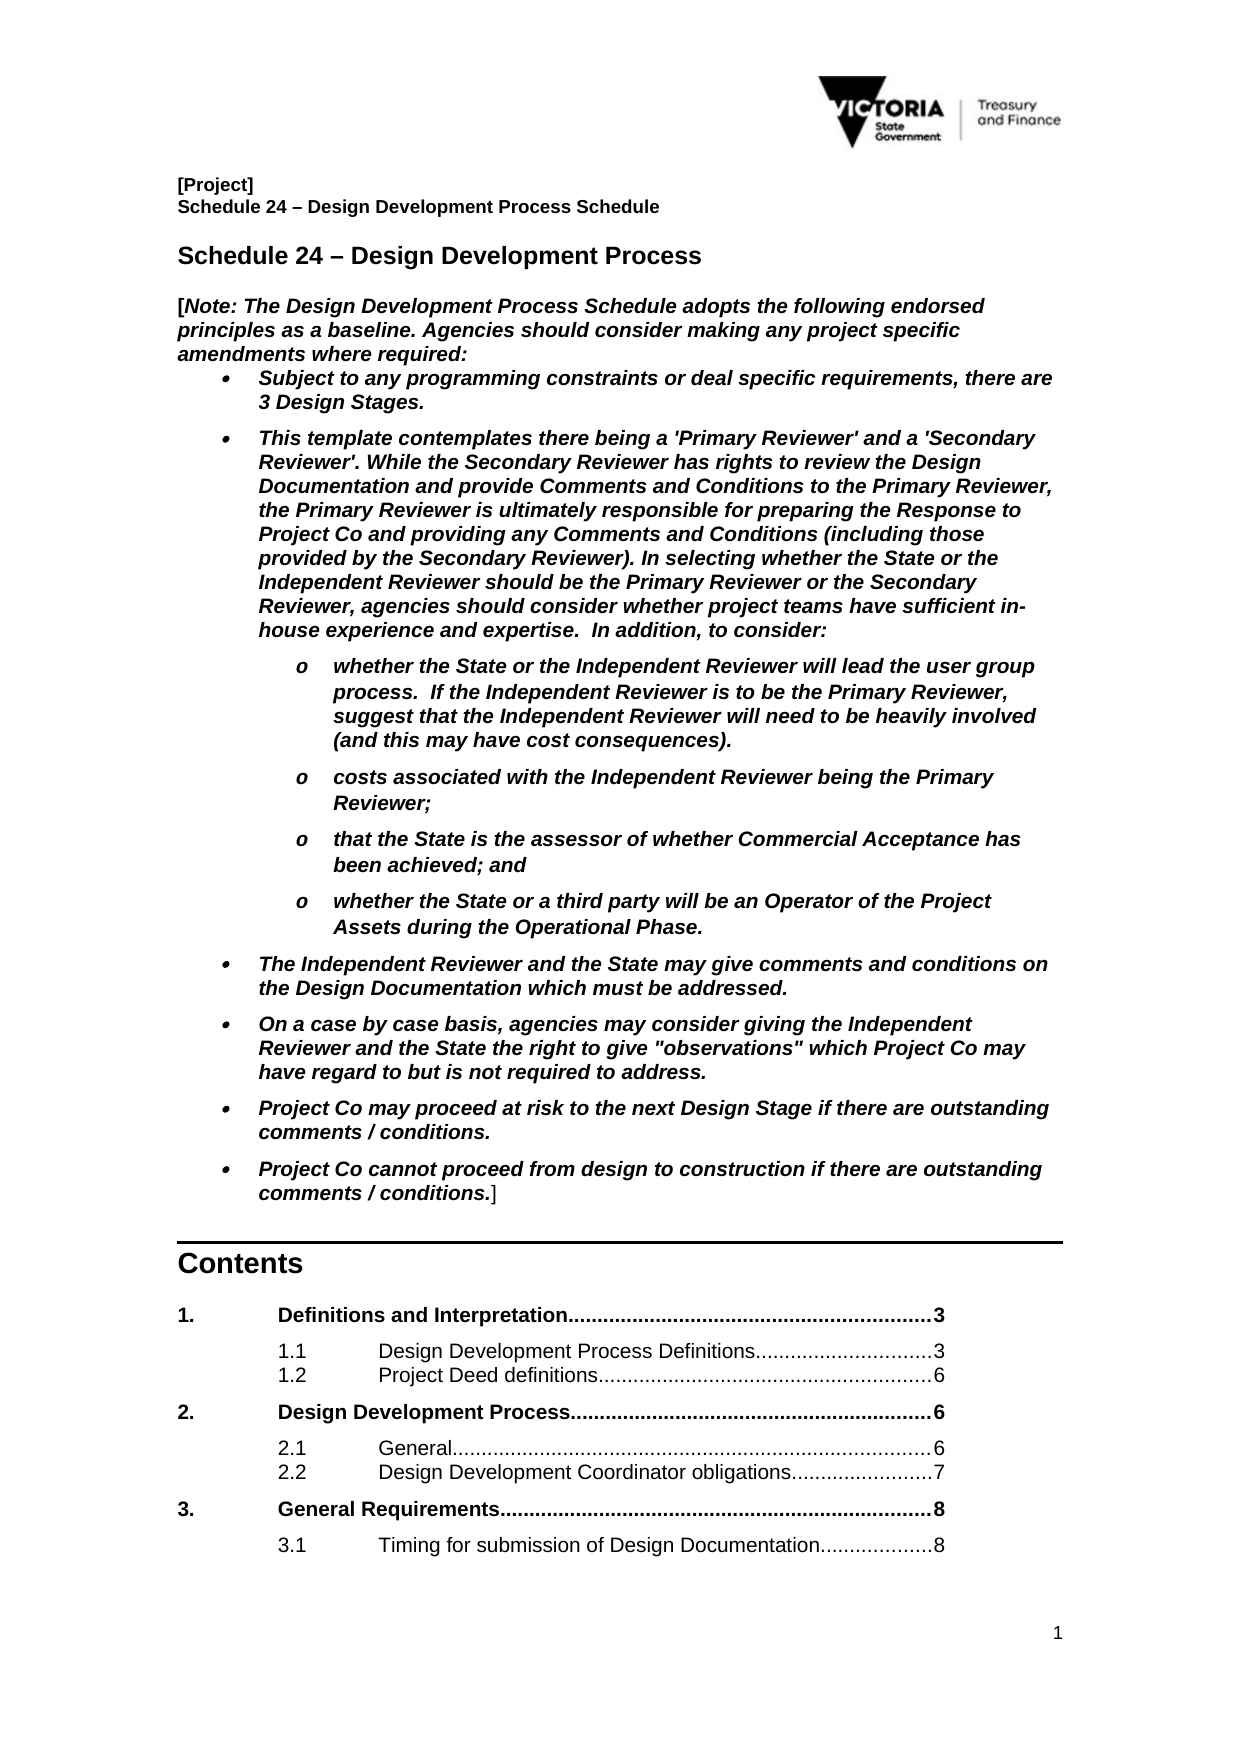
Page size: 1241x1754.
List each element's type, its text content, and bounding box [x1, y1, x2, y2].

list The Independent Reviewer and the State may give comments and conditions on the Design Documentation which must be addressed. [221, 951, 1063, 999]
text 3.1 Timing for submission of Design Documentation 8 [278, 1533, 945, 1557]
subtitle Contents [177, 1244, 1063, 1280]
list Project Co may proceed at risk to the next Design Stage if there are outstanding comments / conditions. [221, 1096, 1063, 1144]
picture [818, 76, 1062, 150]
list Project Co cannot proceed from design to construction if there are outstanding comments / conditions.] [221, 1157, 1063, 1204]
list whether the State or a third party will be an Operator of the Project Assets during the Operational Phase. [296, 889, 1063, 939]
text 1. Definitions and Interpretation 3 [177, 1303, 945, 1327]
text Schedule 24 – Design Development Process [177, 241, 1063, 270]
text 1.1 Design Development Process Definitions 3 [278, 1339, 945, 1363]
list whether the State or the Independent Reviewer will lead the user group process. If the Independent Reviewer is to be the Primary Reviewer, suggest that the Independent Reviewer will need to be heavily involved (and this may have cost consequences). [296, 654, 1063, 752]
text 3. General Requirements 8 [177, 1496, 945, 1520]
list Subject to any programming constraints or deal specific requirements, there are 3 Design Stages. [221, 366, 1063, 414]
list that the State is the assessor of whether Commercial Acceptance has been achieved; and [296, 827, 1063, 877]
text [Note: The Design Development Process Schedule adopts the following endorsed principles as a baseline. Agencies should consider making any project specific amendments where required: [177, 294, 1063, 366]
list This template contemplates there being a 'Primary Reviewer' and a 'Secondary Reviewer'. While the Secondary Reviewer has rights to review the Design Documentation and provide Comments and Conditions to the Primary Reviewer, the Primary Reviewer is ultimately responsible for preparing the Response to Project Co and providing any Comments and Conditions (including those provided by the Secondary Reviewer). In selecting whether the State or the Independent Reviewer should be the Primary Reviewer or the Secondary Reviewer, agencies should consider whether project teams have sufficient in-house experience and expertise. In addition, to consider: [221, 426, 1063, 642]
list costs associated with the Independent Reviewer being the Primary Reviewer; [296, 764, 1063, 814]
text 2.1 General 6 [278, 1436, 945, 1460]
text 1.2 Project Deed definitions 6 [278, 1363, 945, 1387]
list On a case by case basis, agencies may consider giving the Independent Reviewer and the State the right to give "observations" which Project Co may have regard to but is not required to address. [221, 1012, 1063, 1084]
text 2. Design Development Process 6 [177, 1399, 945, 1423]
text 2.2 Design Development Coordinator obligations 7 [278, 1460, 945, 1484]
